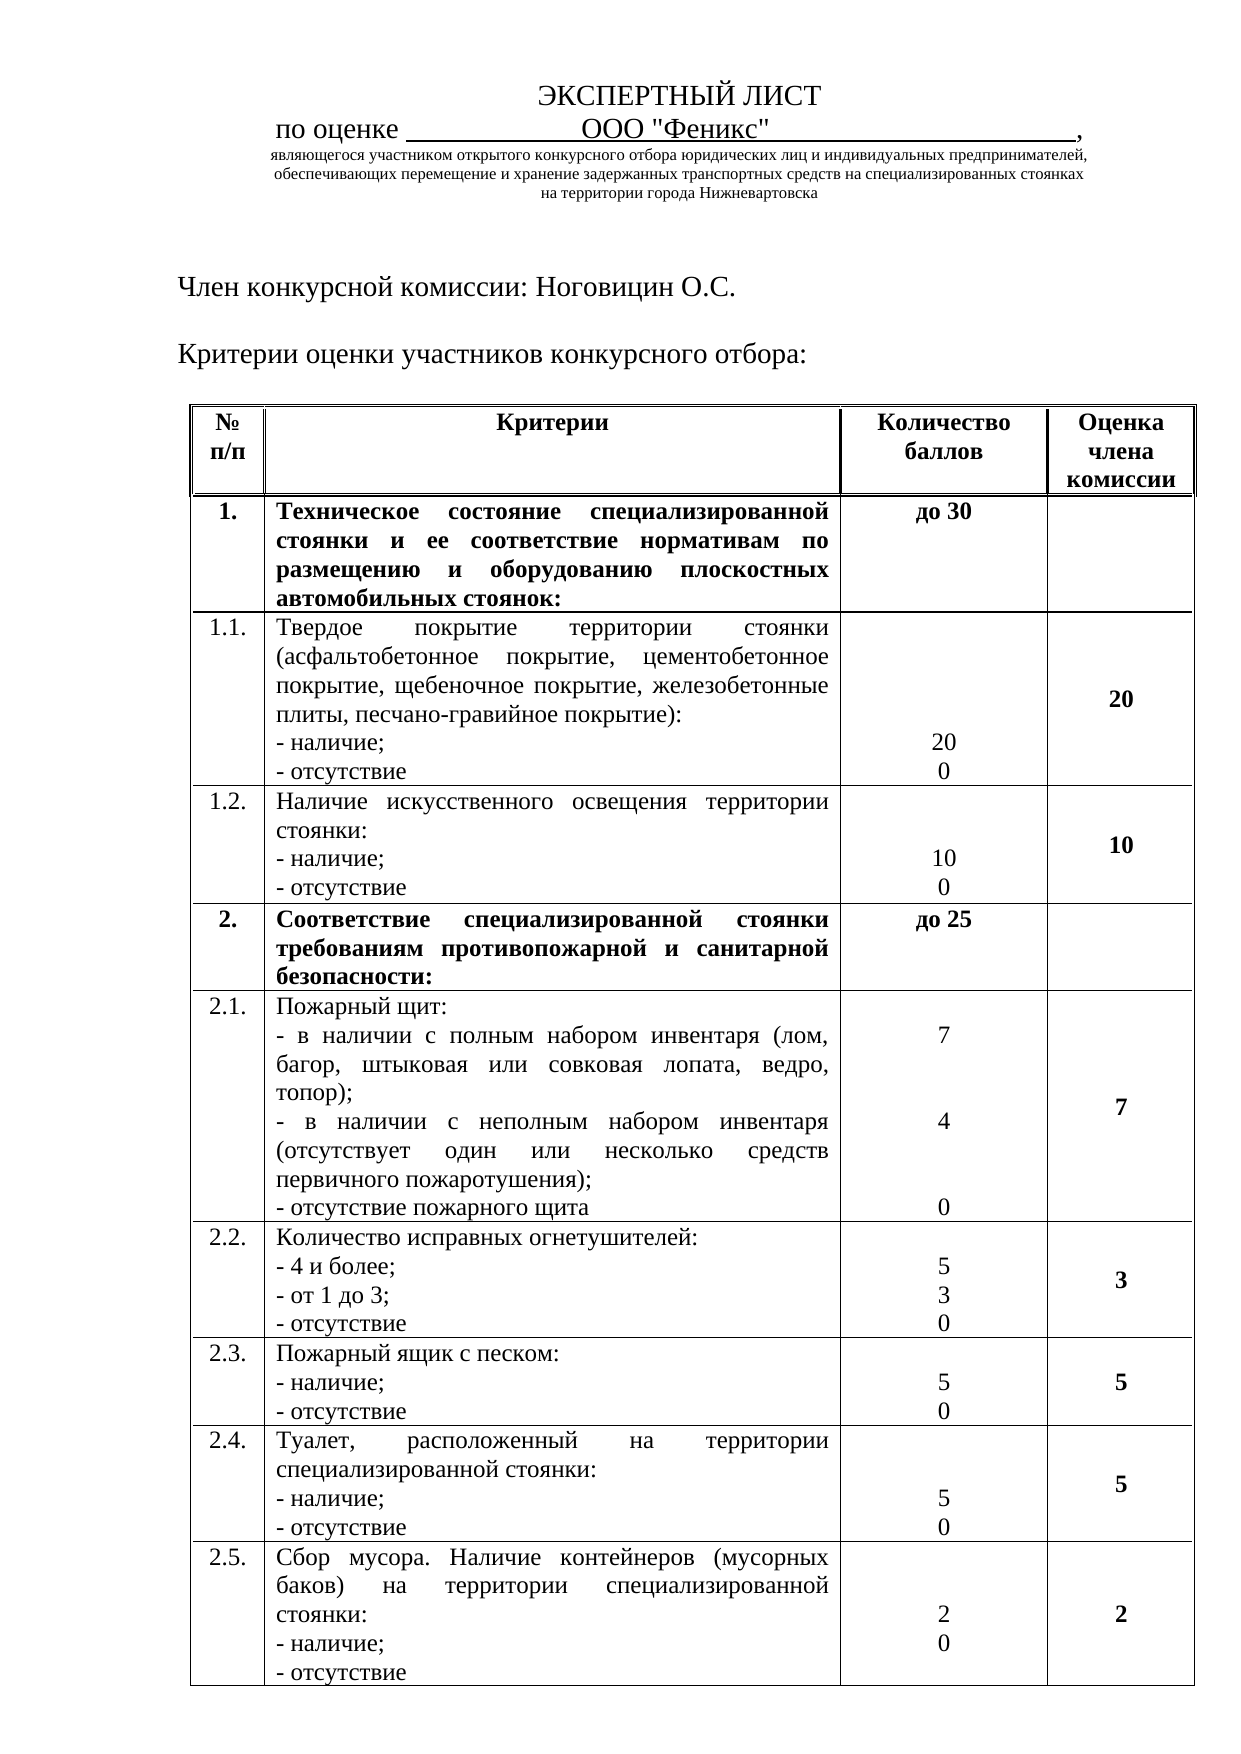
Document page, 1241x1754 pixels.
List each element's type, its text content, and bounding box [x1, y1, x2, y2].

table_cell 2.1. [191, 990, 264, 1221]
table_cell 10 0 [841, 786, 1047, 903]
table_cell Наличие искусственного освещения территории стоянки: - наличие; - отсутствие [265, 786, 840, 903]
table_cell 20 0 [841, 613, 1047, 785]
table_cell 5 [1048, 1425, 1194, 1541]
text являющегося участником открытого конкурсного отбора юридических лиц и индивидуальных предпринимателей, [177, 145, 1181, 164]
table_cell Туалет, расположенный на территории специализированной стоянки: - наличие; - отсутствие [265, 1426, 840, 1541]
table_cell 1.1. [191, 611, 264, 785]
table_cell Пожарный ящик с песком: - наличие; - отсутствие [265, 1338, 840, 1424]
table_cell 1. [191, 493, 264, 611]
table_cell до 25 [841, 904, 1047, 990]
table_cell Техническое состояние специализированной стоянки и ее соответствие нормативам по размещению и оборудованию плоскостных автомобильных стоянок: [265, 497, 840, 611]
text Член конкурсной комиссии: Ноговицин О.С. [177, 269, 1181, 303]
table_cell [1048, 903, 1194, 990]
text по оценке ООО "Феникс" , [177, 111, 1181, 145]
table_header Оценка члена комиссии [1047, 407, 1193, 493]
table_header Количество баллов [840, 407, 1047, 493]
table_cell [1048, 493, 1194, 611]
table_cell 10 [1048, 785, 1194, 903]
table_cell 2.2. [191, 1221, 264, 1337]
table_cell 5 3 0 [841, 1222, 1047, 1337]
table_cell 5 [1048, 1337, 1194, 1424]
table_cell 2 [1048, 1541, 1194, 1685]
table_cell 5 0 [841, 1338, 1047, 1424]
table_cell Твердое покрытие территории стоянки (асфальтобетонное покрытие, цементобетонное покрытие, щебеночное покрытие, железобетонные плиты, песчано-гравийное покрытие): - наличие; - отсутствие [265, 613, 840, 785]
text на территории города Нижневартовска [177, 183, 1181, 202]
table_cell Соответствие специализированной стоянки требованиям противопожарной и санитарной безопасности: [265, 904, 840, 990]
table_header Критерии [265, 407, 840, 493]
text Критерии оценки участников конкурсного отбора: [177, 337, 1181, 370]
table_cell Пожарный щит: - в наличии с полным набором инвентаря (лом, багор, штыковая или совковая лопата, ведро, топор); - в наличии с неполным набором инвентаря (отсутствует один или несколько средств первичного пожаротушения); - отсутствие пожарного щита [265, 991, 840, 1221]
table_header № п/п [193, 407, 264, 493]
table_cell до 30 [841, 497, 1047, 611]
table_cell 5 0 [841, 1426, 1047, 1541]
table_cell Количество исправных огнетушителей: - 4 и более; - от 1 до 3; - отсутствие [265, 1222, 840, 1337]
table_cell 2. [191, 903, 264, 990]
table_cell 20 [1048, 611, 1194, 785]
table_cell 2.5. [191, 1541, 264, 1685]
text обеспечивающих перемещение и хранение задержанных транспортных средств на специализированных стоянках [177, 164, 1181, 183]
table_cell 2.3. [191, 1337, 264, 1424]
table_cell 7 4 0 [841, 991, 1047, 1221]
table_cell Сбор мусора. Наличие контейнеров (мусорных баков) на территории специализированной стоянки: - наличие; - отсутствие [265, 1542, 840, 1685]
table_cell 2.4. [191, 1425, 264, 1541]
table_cell 1.2. [191, 785, 264, 903]
text ЭКСПЕРТНЫЙ ЛИСТ [177, 78, 1181, 111]
table_cell 3 [1048, 1221, 1194, 1337]
table_cell 7 [1048, 990, 1194, 1221]
table_cell 2 0 [841, 1542, 1047, 1685]
